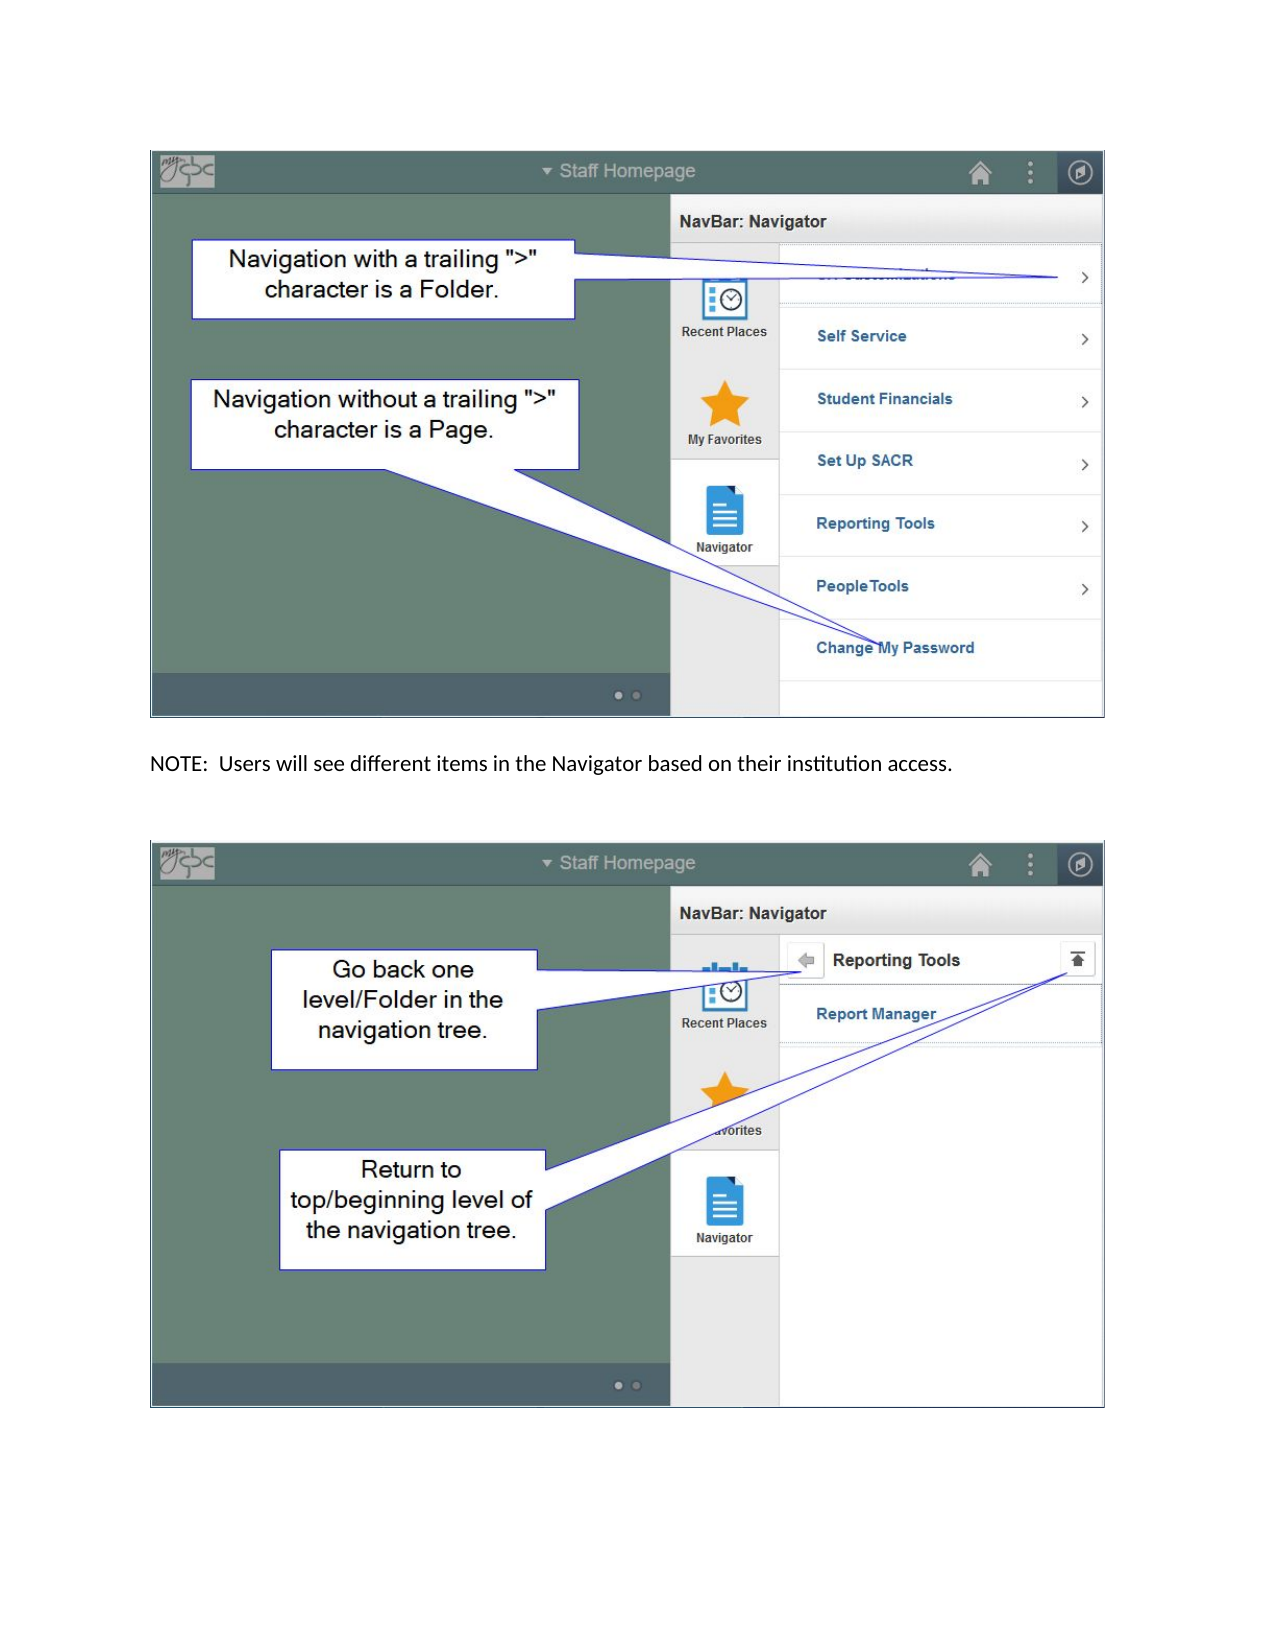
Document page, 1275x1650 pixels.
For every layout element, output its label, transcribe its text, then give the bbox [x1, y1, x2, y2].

picture [150, 150, 1105, 718]
text NOTE: Users will see different items in the Navigator based on their institution access. [150, 749, 1125, 778]
picture [150, 840, 1105, 1408]
